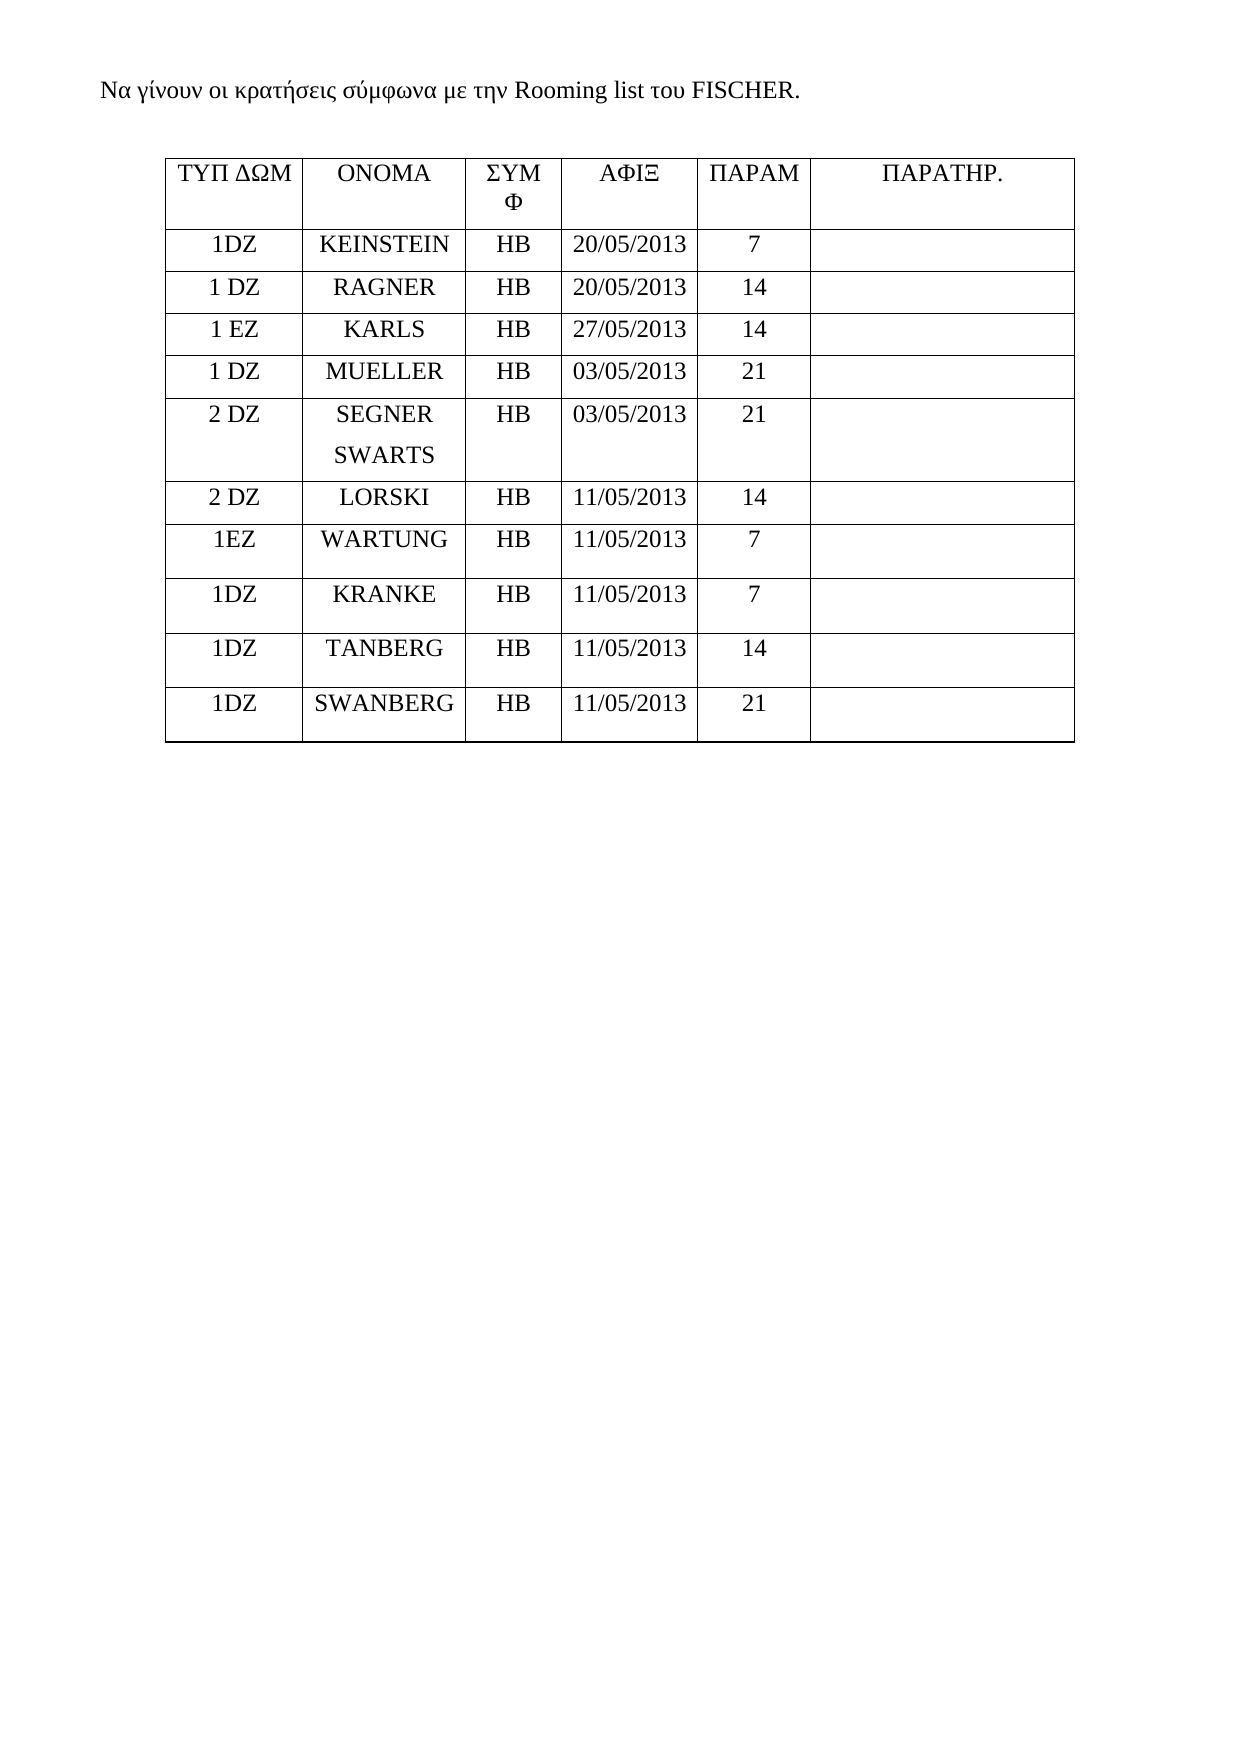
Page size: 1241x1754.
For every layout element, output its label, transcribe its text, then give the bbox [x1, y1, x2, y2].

table_cell HB [466, 230, 561, 271]
table_cell 7 [698, 230, 810, 271]
table_cell SWANBERG [303, 688, 465, 741]
table_cell 2 DZ [166, 482, 302, 523]
table_cell 1 EZ [166, 314, 302, 355]
table_cell 11/05/2013 [562, 482, 697, 523]
table_header ΣΥΜΦ [466, 159, 561, 228]
table_header ΟΝΟΜΑ [303, 159, 465, 228]
table_cell 1 DZ [166, 272, 302, 313]
table_cell 14 [698, 272, 810, 313]
table_cell [811, 356, 1074, 398]
table_cell 20/05/2013 [562, 230, 697, 271]
table_cell 03/05/2013 [562, 399, 697, 481]
table_cell KARLS [303, 314, 465, 355]
table_cell [811, 482, 1074, 523]
table_cell WARTUNG [303, 525, 465, 578]
table_cell HB [466, 356, 561, 398]
table_header ΠΑΡΑΤΗΡ. [811, 159, 1074, 228]
table_cell [811, 634, 1074, 687]
table_cell 7 [698, 579, 810, 632]
table_cell KRANKE [303, 579, 465, 632]
table_cell 11/05/2013 [562, 634, 697, 687]
table_cell 14 [698, 634, 810, 687]
table_cell [811, 314, 1074, 355]
table_cell 21 [698, 356, 810, 398]
table_cell [811, 399, 1074, 481]
table_cell 1DZ [166, 230, 302, 271]
table_cell 1DZ [166, 688, 302, 741]
table_cell 20/05/2013 [562, 272, 697, 313]
table_cell 14 [698, 482, 810, 523]
table_cell HB [466, 579, 561, 632]
text Να γίνουν οι κρατήσεις σύμφωνα με την Rooming list του FISCHER. [75, 75, 1165, 104]
table_cell HB [466, 634, 561, 687]
table_header ΤΥΠ ΔΩΜ [166, 159, 302, 228]
table_cell RAGNER [303, 272, 465, 313]
table_cell SEGNER SWARTS [303, 399, 465, 481]
table_cell HB [466, 482, 561, 523]
table_cell 27/05/2013 [562, 314, 697, 355]
table_header ΠΑΡΑΜ [698, 159, 810, 228]
table_cell [811, 230, 1074, 271]
table_cell [811, 688, 1074, 741]
table_cell [811, 272, 1074, 313]
table_cell KEINSTEIN [303, 230, 465, 271]
table_cell 21 [698, 399, 810, 481]
table_cell HB [466, 688, 561, 741]
table_cell MUELLER [303, 356, 465, 398]
table_cell 1 DZ [166, 356, 302, 398]
table_cell 7 [698, 525, 810, 578]
table_cell 1DZ [166, 634, 302, 687]
table_cell [811, 525, 1074, 578]
table_cell LORSKI [303, 482, 465, 523]
table_cell HB [466, 399, 561, 481]
table_cell 1DZ [166, 579, 302, 632]
table_cell 11/05/2013 [562, 688, 697, 741]
table_header ΑΦΙΞ [562, 159, 697, 228]
table_cell 1EZ [166, 525, 302, 578]
table_cell 03/05/2013 [562, 356, 697, 398]
table_cell 11/05/2013 [562, 579, 697, 632]
table_cell HB [466, 525, 561, 578]
table_cell 14 [698, 314, 810, 355]
table_cell HB [466, 314, 561, 355]
table_cell [811, 579, 1074, 632]
table_cell TANBERG [303, 634, 465, 687]
table_cell 11/05/2013 [562, 525, 697, 578]
table_cell HB [466, 272, 561, 313]
table_cell 21 [698, 688, 810, 741]
table_cell 2 DZ [166, 399, 302, 481]
